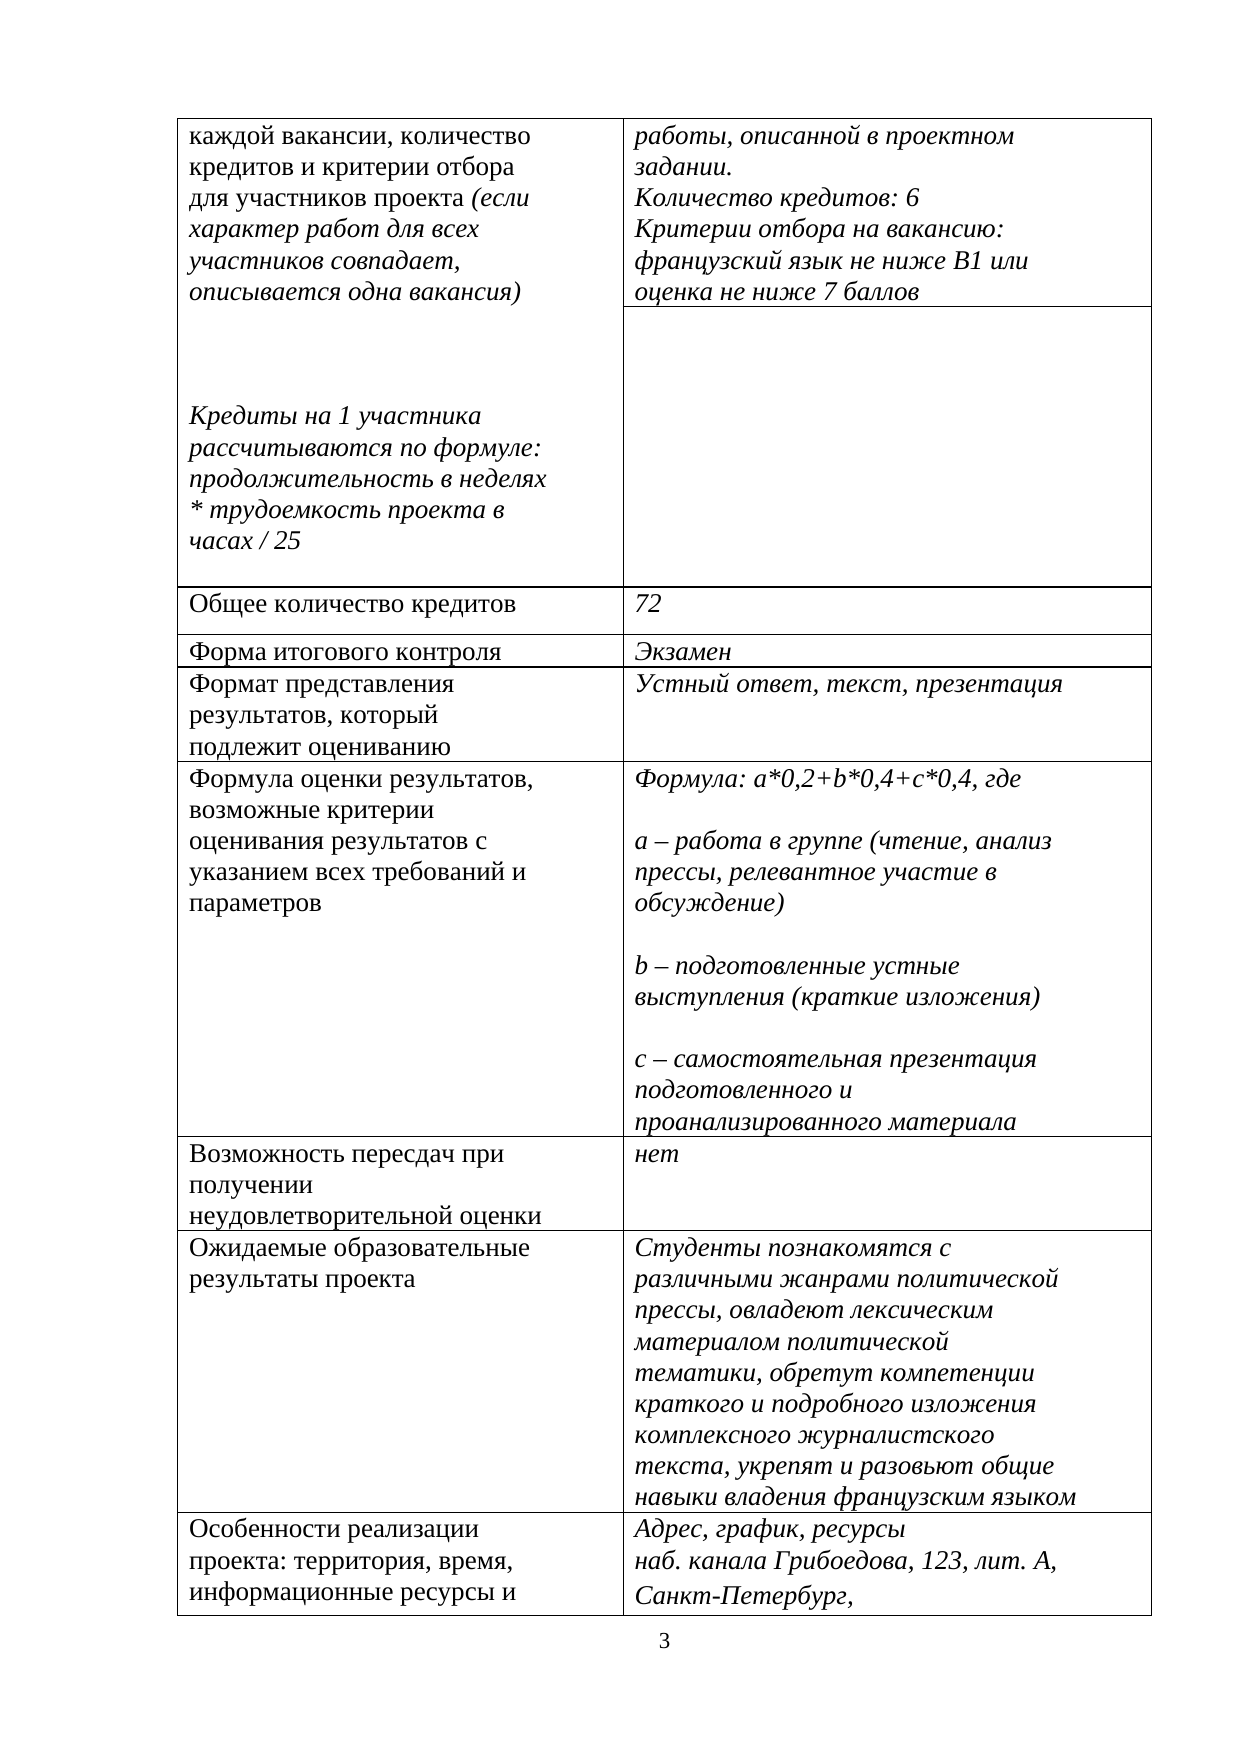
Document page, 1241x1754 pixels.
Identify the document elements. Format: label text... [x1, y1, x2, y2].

table_cell [624, 307, 1151, 586]
table_cell Ожидаемые образовательные результаты проекта [178, 1231, 623, 1512]
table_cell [178, 1513, 623, 1614]
table_cell Студенты познакомятся с различными жанрами политической прессы, овладеют лексическим материалом политической тематики, обретут компетенции краткого и подробного изложения комплексного журналистского текста, укрепят и разовьют общие навыки владения французским языком [624, 1231, 1151, 1512]
table_cell Формат представления результатов, который подлежит оцениванию [178, 668, 623, 761]
table_cell Возможность пересдач при получении неудовлетворительной оценки [178, 1137, 623, 1230]
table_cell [624, 1513, 1151, 1614]
table_cell Экзамен [624, 635, 1151, 666]
table_cell нет [624, 1137, 1151, 1230]
table_cell Формула: a*0,2+b*0,4+c*0,4, где a – работа в группе (чтение, анализ прессы, релевантное участие в обсуждение) b – подготовленные устные выступления (краткие изложения) c – самостоятельная презентация подготовленного и проанализированного материала [624, 762, 1151, 1136]
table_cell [624, 119, 1151, 306]
table_cell Устный ответ, текст, презентация [624, 668, 1151, 761]
table_cell 72 [624, 588, 1151, 634]
table_cell Формула оценки результатов, возможные критерии оценивания результатов с указанием всех требований и параметров [178, 762, 623, 1136]
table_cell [178, 119, 623, 586]
table_cell Форма итогового контроля [178, 635, 623, 666]
table_cell Общее количество кредитов [178, 588, 623, 634]
